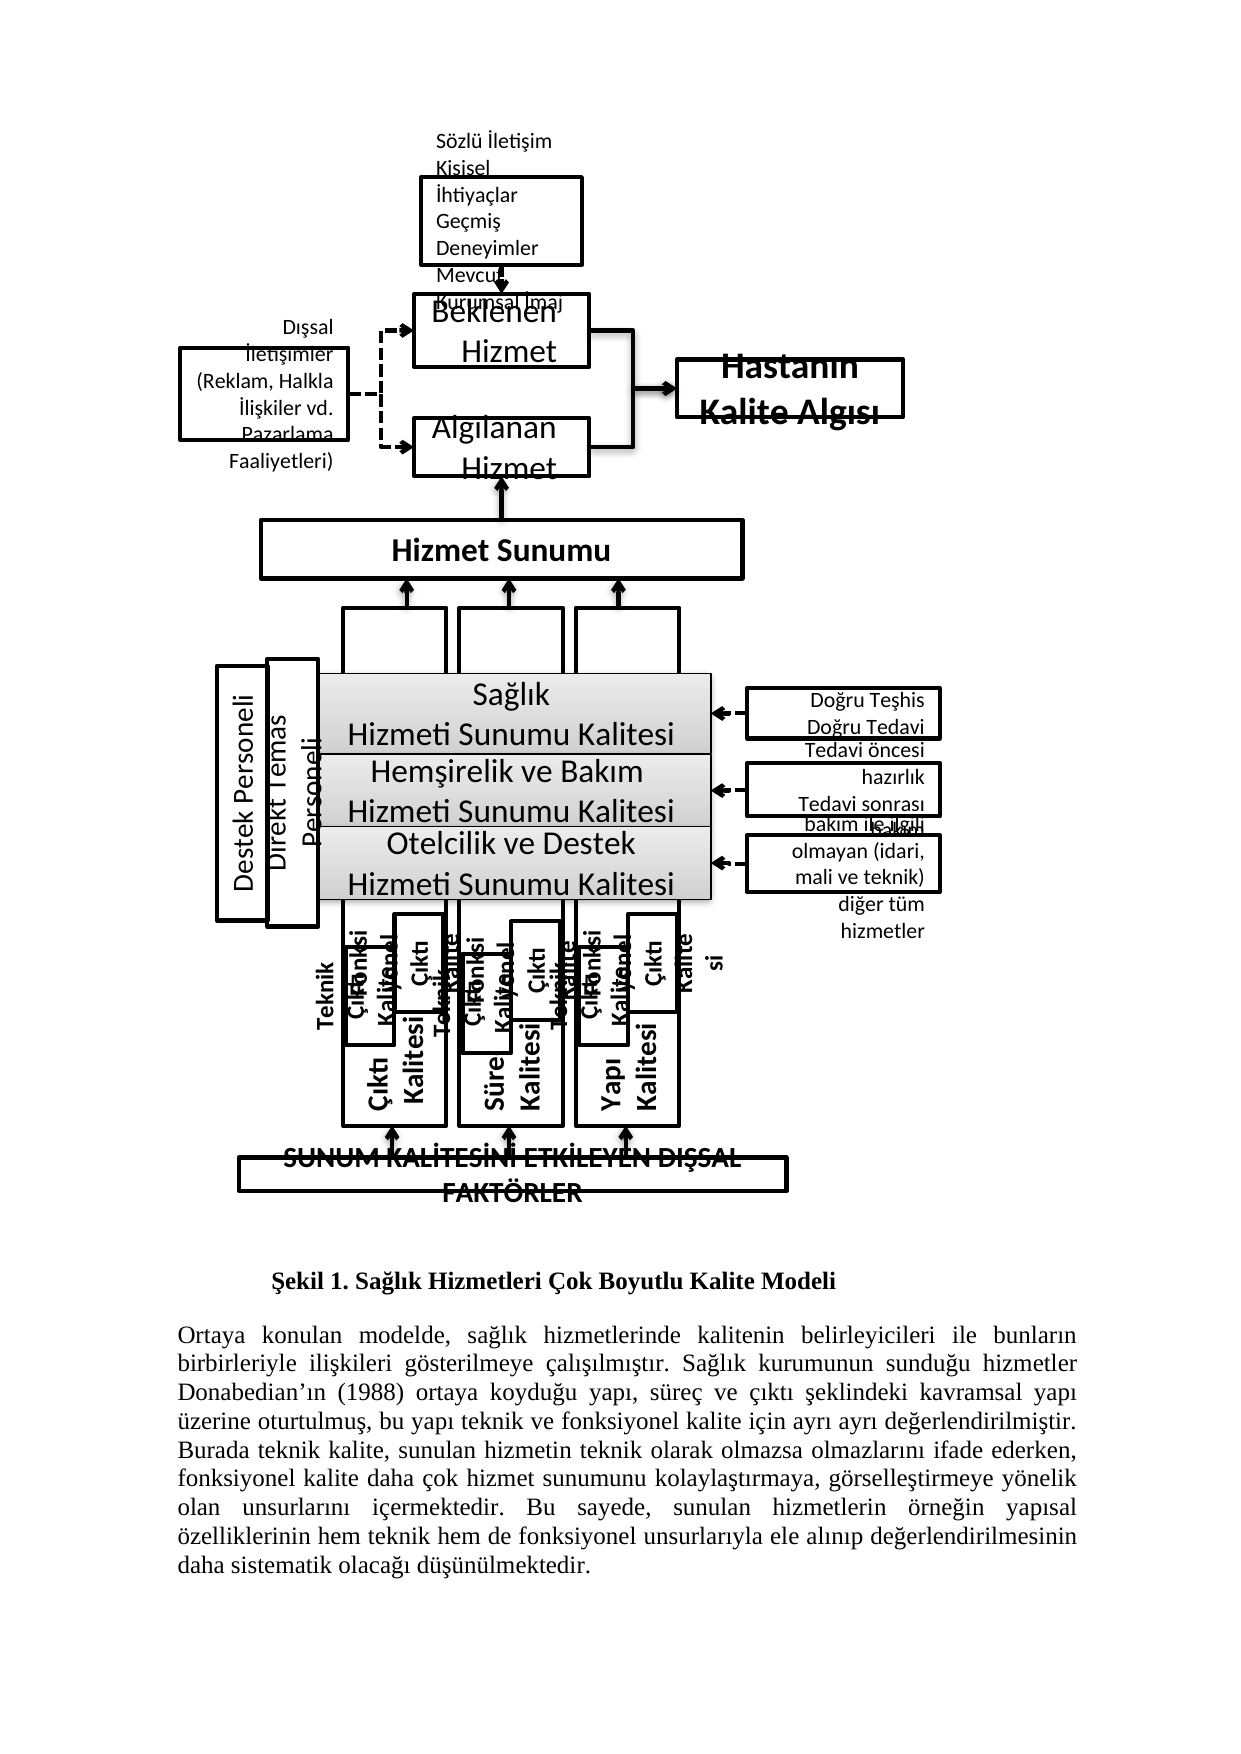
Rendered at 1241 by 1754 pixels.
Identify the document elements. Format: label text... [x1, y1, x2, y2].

text Şekil 1. Sağlık Hizmetleri Çok Boyutlu Kalite Modeli [177, 1266, 1078, 1295]
text Ortaya konulan modelde, sağlık hizmetlerinde kalitenin belirleyicileri ile bunların birbirleriyle ilişkileri gösterilmeye çalışılmıştır. Sağlık kurumunun sunduğu hizmetler Donabedian’ın (1988) ortaya koyduğu yapı, süreç ve çıktı şeklindeki kavramsal yapı üzerine oturtulmuş, bu yapı teknik ve fonksiyonel kalite için ayrı ayrı değerlendirilmiştir. Burada teknik kalite, sunulan hizmetin teknik olarak olmazsa olmazlarını ifade ederken, fonksiyonel kalite daha çok hizmet sunumunu kolaylaştırmaya, görselleştirmeye yönelik olan unsurlarını içermektedir. Bu sayede, sunulan hizmetlerin örneğin yapısal özelliklerinin hem teknik hem de fonksiyonel unsurlarıyla ele alınıp değerlendirilmesinin daha sistematik olacağı düşünülmektedir. [177, 1320, 1078, 1578]
